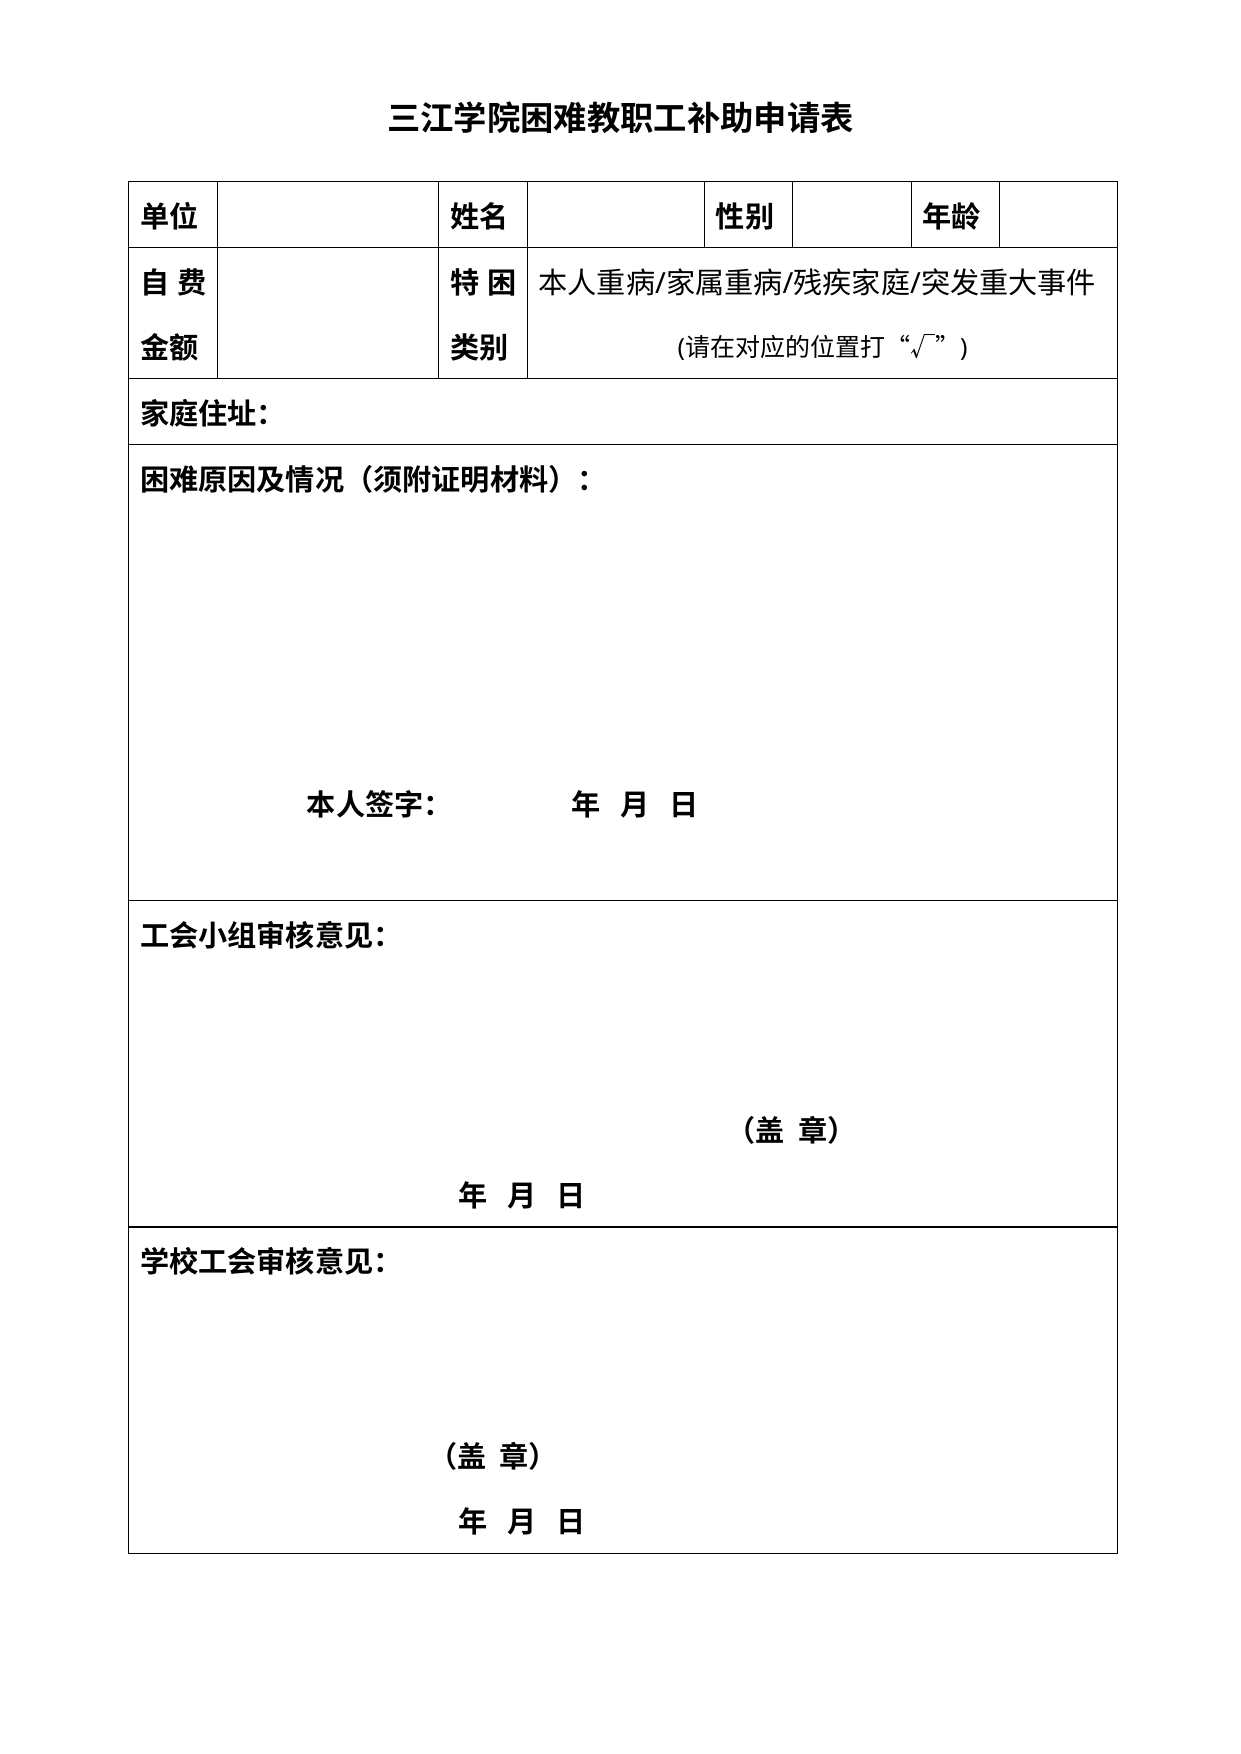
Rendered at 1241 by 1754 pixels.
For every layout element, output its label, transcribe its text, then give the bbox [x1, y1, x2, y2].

table_header [218, 182, 438, 247]
table_cell 家庭住址： [129, 379, 1117, 444]
table_header [793, 182, 911, 247]
table_header [1000, 182, 1117, 247]
table_cell 学校工会审核意见： （盖 章） 年 月 日 [129, 1228, 1117, 1552]
table_header 单位 [129, 182, 217, 247]
table_cell 自费金额 [129, 248, 217, 378]
table_header [528, 182, 704, 247]
table_header 年龄 [912, 182, 999, 247]
table_header 性别 [705, 182, 792, 247]
table_header 姓名 [439, 182, 527, 247]
table_cell [218, 248, 438, 378]
table_cell 困难原因及情况（须附证明材料）： 本人签字： 年 月 日 [129, 445, 1117, 900]
table_cell 本人重病/家属重病/残疾家庭/突发重大事件 (请在对应的位置打“√”) [528, 248, 1117, 378]
text 三江学院困难教职工补助申请表 [187, 84, 1053, 149]
table_cell 工会小组审核意见： （盖 章） 年 月 日 [129, 901, 1117, 1226]
table_cell 特困类别 [439, 248, 527, 378]
